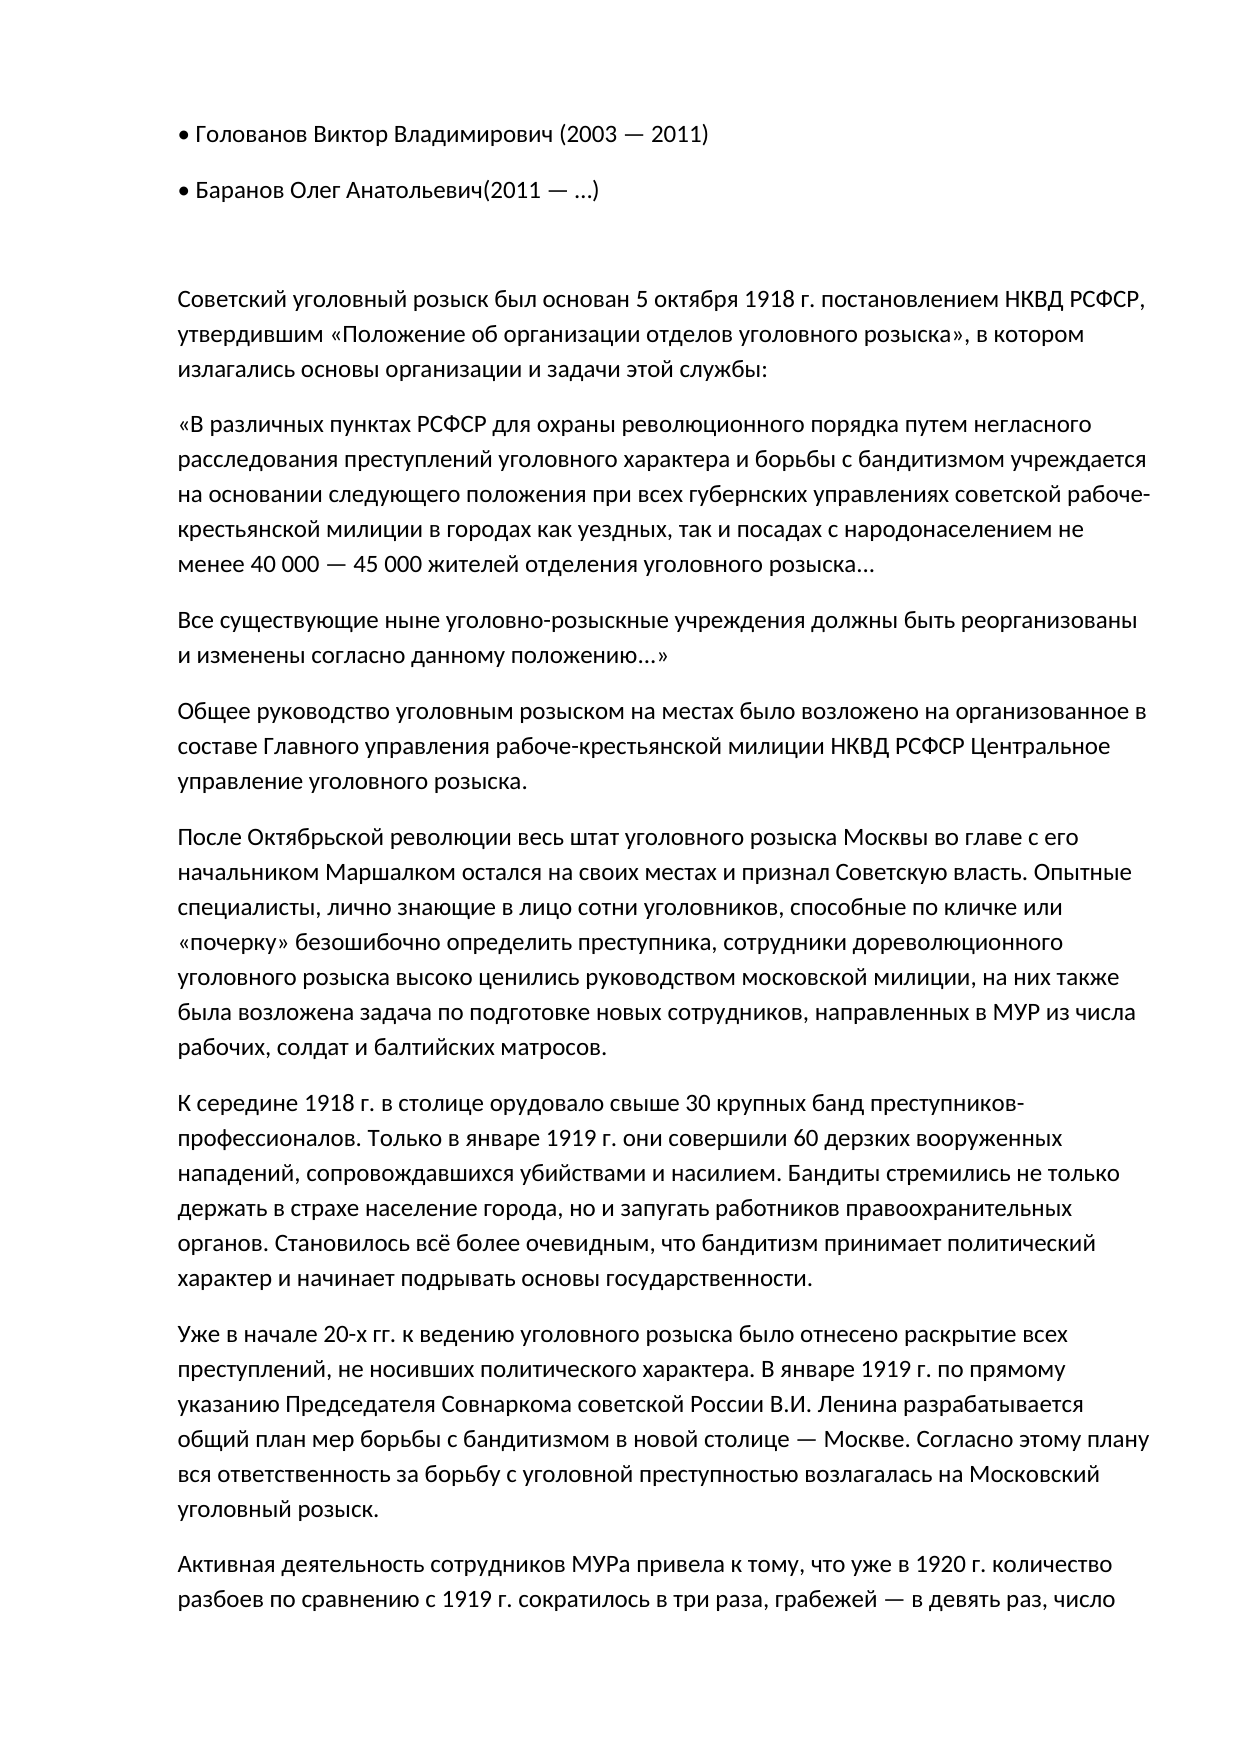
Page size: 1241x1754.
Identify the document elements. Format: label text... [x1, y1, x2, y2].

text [177, 1549, 1152, 1614]
text После Октябрьской революции весь штат уголовного розыска Москвы во главе с его начальником Маршалком остался на своих местах и признал Советскую власть. Опытные специалисты, лично знающие в лицо сотни уголовников, способные по кличке или «почерку» безошибочно определить преступника, сотрудники дореволюционного уголовного розыска высоко ценились руководством московской милиции, на них также была возложена задача по подготовке новых сотрудников, направленных в МУР из числа рабочих, солдат и балтийских матросов. [177, 821, 1152, 1062]
text • Голованов Виктор Владимирович (2003 — 2011) [177, 118, 1152, 149]
text Общее руководство уголовным розыском на местах было возложено на организованное в составе Главного управления рабоче-крестьянской милиции НКВД РСФСР Центральное управление уголовного розыска. [177, 695, 1152, 796]
text «В различных пунктах РСФСР для охраны революционного порядка путем негласного расследования преступлений уголовного характера и борьбы с бандитизмом учреждается на основании следующего положения при всех губернских управлениях советской рабоче-крестьянской милиции в городах как уездных, так и посадах с народонаселением не менее 40 000 — 45 000 жителей отделения уголовного розыска... [177, 409, 1152, 579]
text Все существующие ныне уголовно-розыскные учреждения должны быть реорганизованы и изменены согласно данному положению...» [177, 604, 1152, 670]
text К середине 1918 г. в столице орудовало свыше 30 крупных банд преступников-профессионалов. Только в январе 1919 г. они совершили 60 дерзких вооруженных нападений, сопровождавшихся убийствами и насилием. Бандиты стремились не только держать в страхе население города, но и запугать работников правоохранительных органов. Становилось всё более очевидным, что бандитизм принимает политический характер и начинает подрывать основы государственности. [177, 1087, 1152, 1292]
text Уже в начале 20-х гг. к ведению уголовного розыска было отнесено раскрытие всех преступлений, не носивших политического характера. В январе 1919 г. по прямому указанию Председателя Совнаркома советской России В.И. Ленина разрабатывается общий план мер борьбы с бандитизмом в новой столице — Москве. Согласно этому плану вся ответственность за борьбу с уголовной преступностью возлагалась на Московский уголовный розыск. [177, 1318, 1152, 1523]
text Советский уголовный розыск был основан 5 октября 1918 г. постановлением НКВД РСФСР, утвердившим «Положение об организации отделов уголовного розыска», в котором излагались основы организации и задачи этой службы: [177, 283, 1152, 383]
text • Баранов Олег Анатольевич(2011 — …) [177, 174, 1152, 204]
